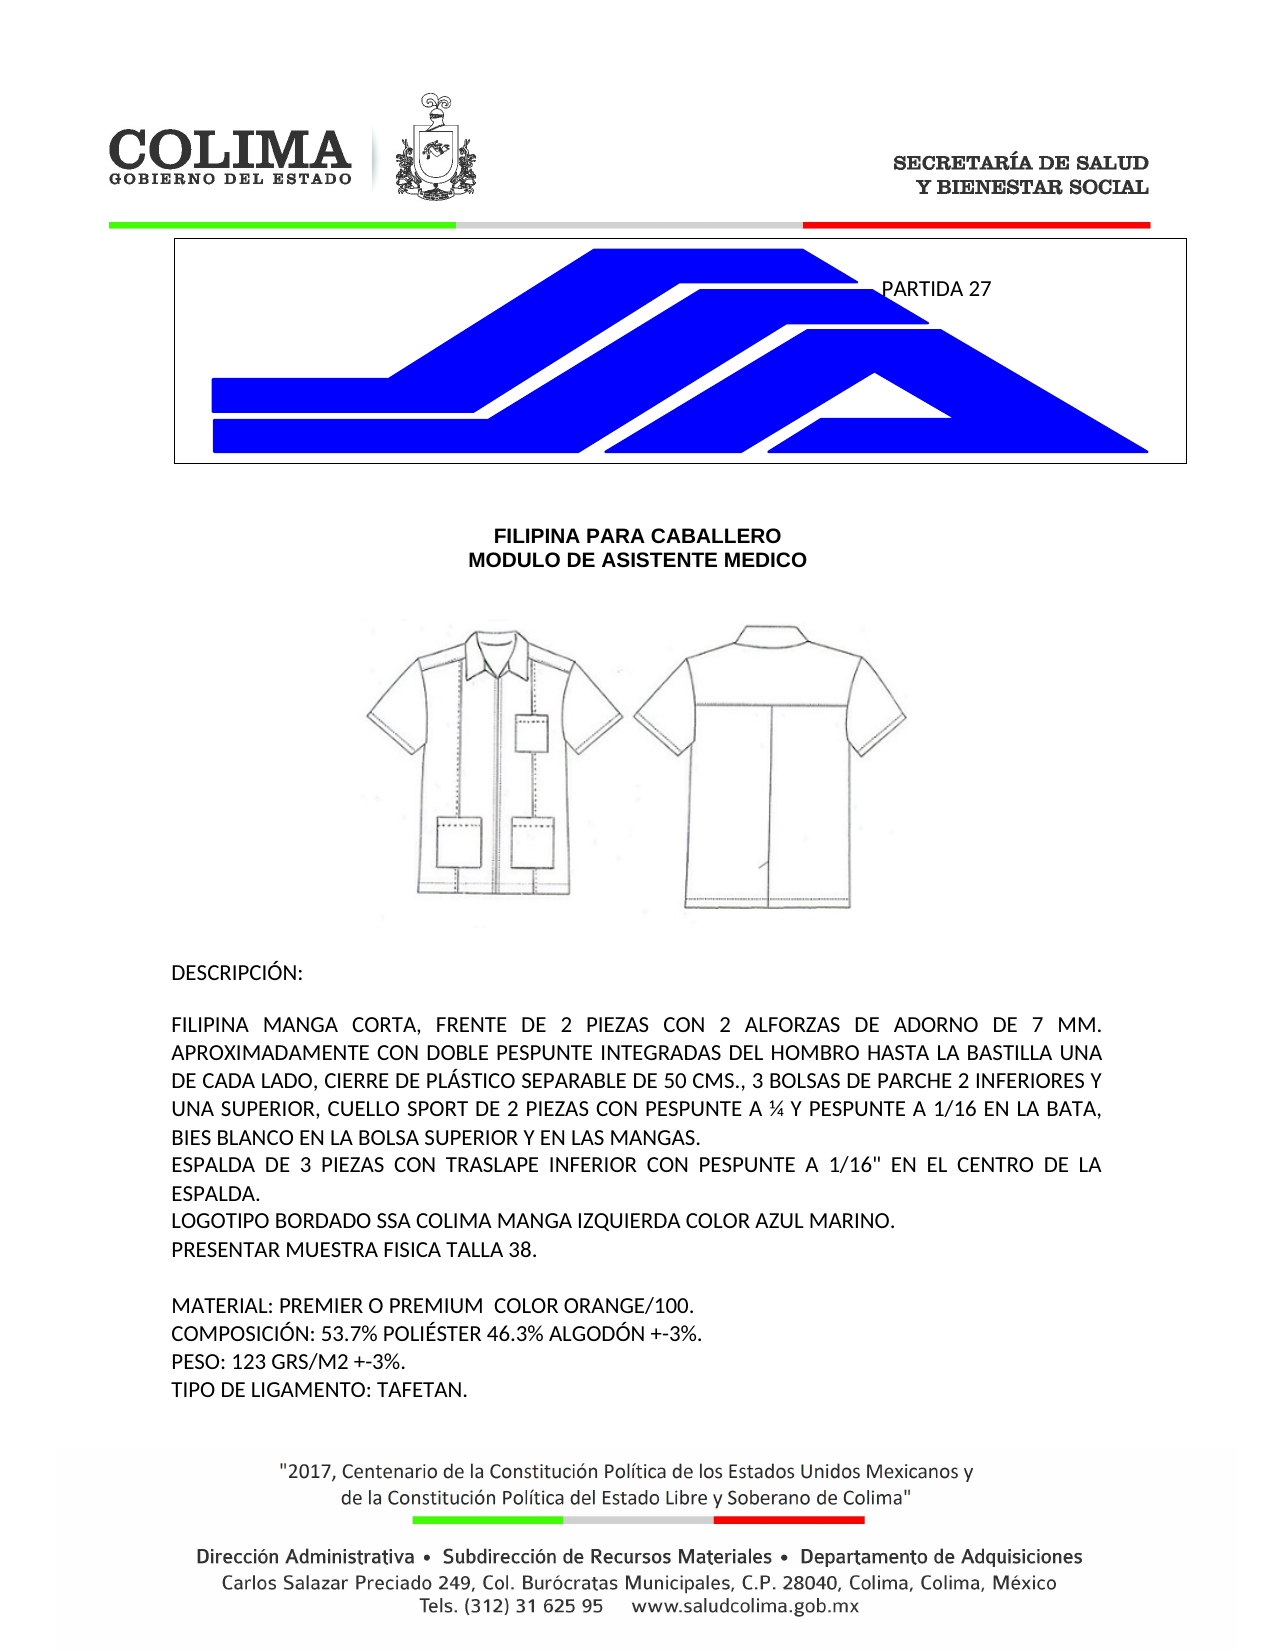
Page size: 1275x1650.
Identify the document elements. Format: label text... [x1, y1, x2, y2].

text peso: 123 grs/m2 +-3%. [171, 1347, 1104, 1375]
picture [0, 7, 1261, 238]
picture [55, 1446, 1238, 1650]
text TIPO DE LIGAMENTO: TAFETAN. [171, 1375, 1104, 1403]
text MODULO DE ASISTENTE MEDICO [171, 548, 1104, 572]
text Espalda de 3 piezas con traslape inferior CON PESPUNTE A 1/16" EN EL CENTRO DE LA ESPALDA. [171, 1151, 1104, 1207]
picture [358, 619, 917, 931]
text DESCRIPCIÓN: [171, 958, 1104, 987]
text Filipina manga corta, frente de 2 piezas CON 2 ALFORZAS DE ADORNO DE 7 MM. APROXIMADAMENTE CON DOBLE PESPUNTE INTEGRADAS DEL HOMBRO HASTA LA BASTILLA UNA DE CADA LADO, cierre de plástico SEPARABLE de 50 cms., 3 bolsas de parche 2 inferiores y una superior, cuello sport de 2 piezas con pespunte a ¼ Y PESPUNTE A 1/16 EN LA BATA, BIES BLANCO EN LA BOLSA SUPERIOR Y EN LAS MANGAS. [171, 1011, 1104, 1151]
text PRESENTAR MUESTRA FISICA TALLA 38. [171, 1235, 1104, 1263]
text composición: 53.7% poliéster 46.3% algodón +-3%. [171, 1319, 1104, 1347]
text FILIPINA PARA CABALLERO [171, 524, 1104, 548]
text LOGOTIPO BORDADO SSA COLIMA MANGA IZQUIERDA COLOR AZUL MARINO. [171, 1207, 1104, 1235]
text MATERIAL: PREMIER O PREMIUM COLOR ORANGE/100. [171, 1291, 1104, 1319]
